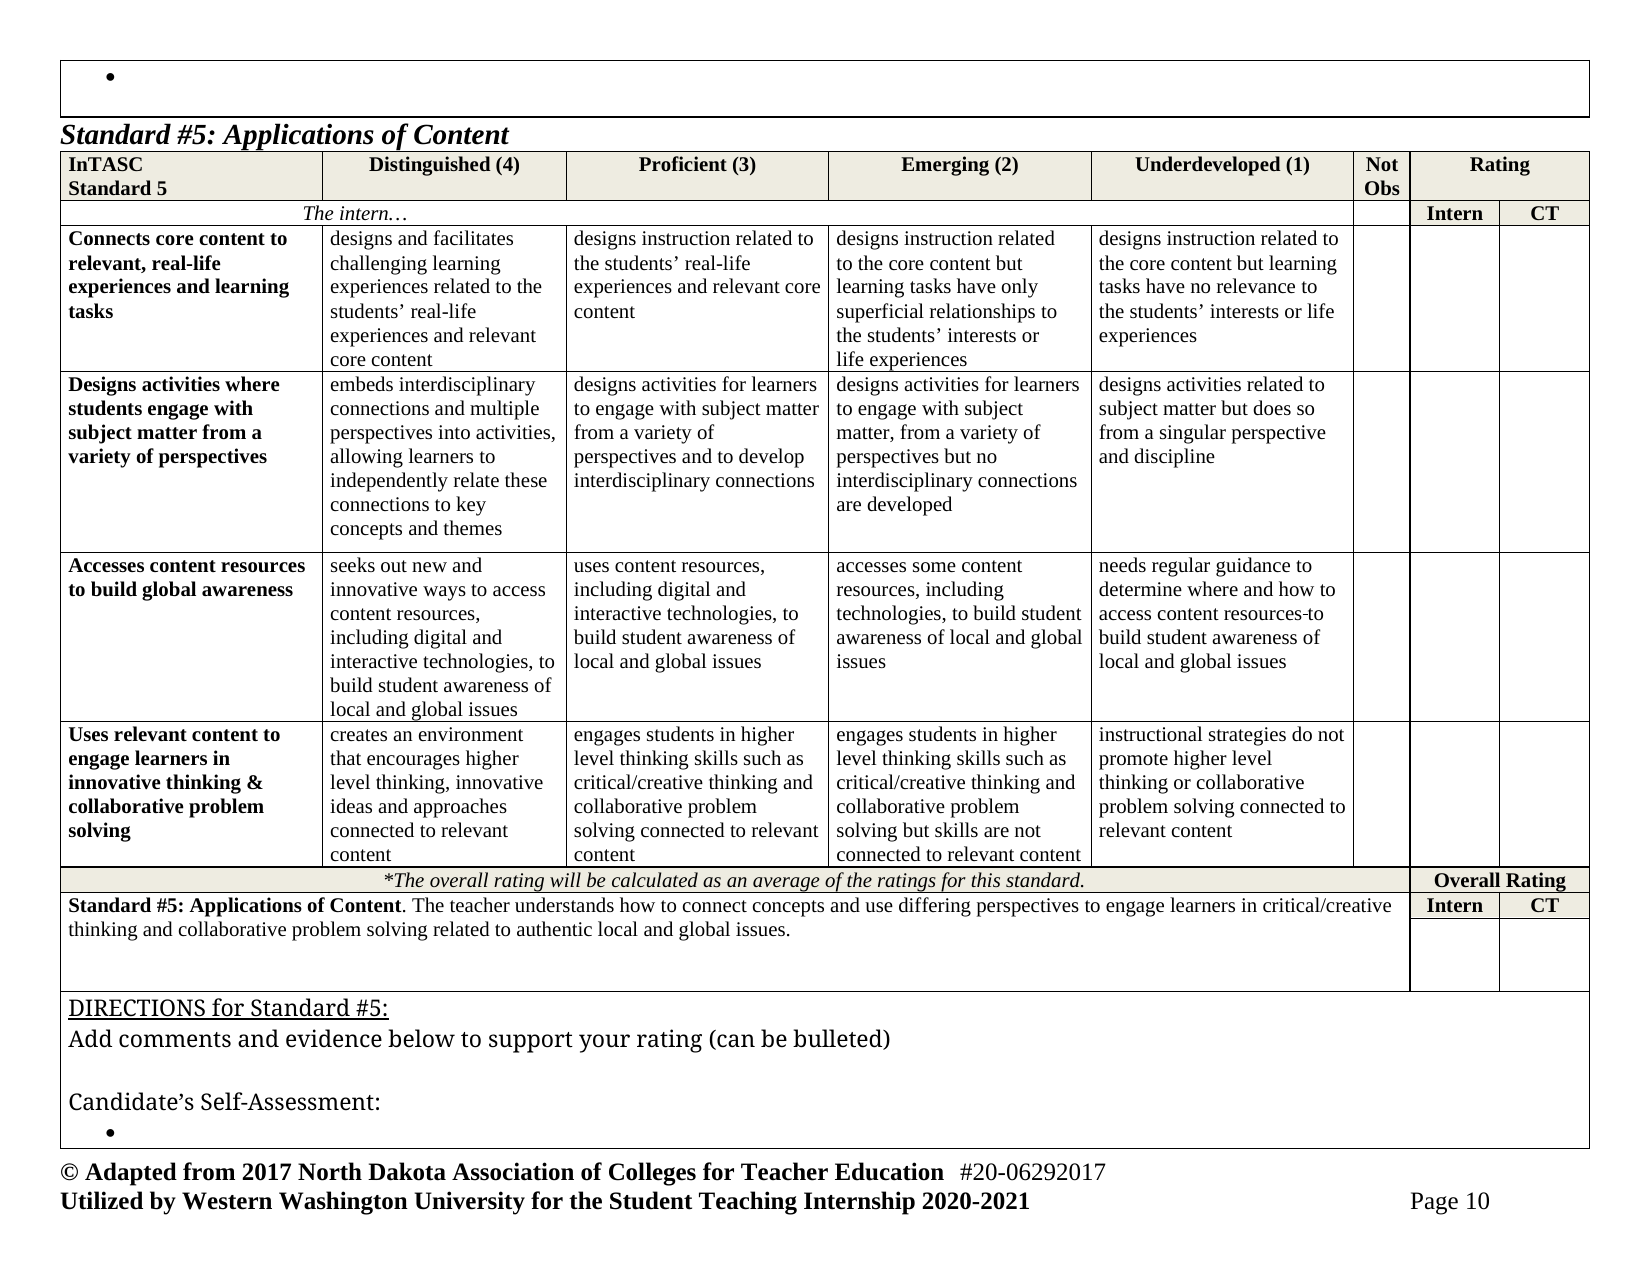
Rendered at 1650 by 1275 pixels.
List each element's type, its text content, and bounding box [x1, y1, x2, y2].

text Standard #5: Applications of Content [60, 118, 1590, 151]
table_cell Connects core content to relevant, real-life experiences and learning tasks [61, 226, 322, 371]
table_cell seeks out new and innovative ways to access content resources, including digital and interactive technologies, to build student awareness of local and global issues [323, 553, 566, 721]
table_header Underdeveloped (1) [1092, 152, 1353, 200]
table_cell [1411, 722, 1499, 866]
table_cell [1354, 722, 1409, 866]
table_cell CT [1500, 893, 1589, 917]
table_cell designs activities for learners to engage with subject matter, from a variety of perspectives but no interdisciplinary connections are developed [829, 372, 1091, 552]
table_cell engages students in higher level thinking skills such as critical/creative thinking and collaborative problem solving connected to relevant content [567, 722, 828, 866]
table_cell [1500, 372, 1589, 552]
table_cell Overall Rating [1411, 868, 1589, 892]
table_cell designs instruction related to the core content but learning tasks have no relevance to the students’ interests or life experiences [1092, 226, 1353, 371]
table_cell uses content resources, including digital and interactive technologies, to build student awareness of local and global issues [567, 553, 828, 721]
table_cell accesses some content resources, including technologies, to build student awareness of local and global issues [829, 553, 1091, 721]
table_cell designs activities related to subject matter but does so from a singular perspective and discipline [1092, 372, 1353, 552]
table_cell designs activities for learners to engage with subject matter from a variety of perspectives and to develop interdisciplinary connections [567, 372, 828, 552]
table_cell [1411, 372, 1499, 552]
table_cell Intern [1411, 893, 1499, 917]
table_cell The intern… [61, 201, 1353, 225]
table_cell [61, 61, 1589, 116]
table_cell [1500, 553, 1589, 721]
table_header Proficient (3) [567, 152, 828, 200]
table_cell CT [1500, 201, 1589, 225]
table_cell [1354, 226, 1409, 371]
table_cell instructional strategies do not promote higher level thinking or collaborative problem solving connected to relevant content [1092, 722, 1353, 866]
table_cell engages students in higher level thinking skills such as critical/creative thinking and collaborative problem solving but skills are not connected to relevant content [829, 722, 1091, 866]
table_cell [1411, 553, 1499, 721]
table_cell [1500, 226, 1589, 371]
table_cell [1411, 226, 1499, 371]
table_header Not Obs [1354, 152, 1409, 200]
table_header Distinguished (4) [323, 152, 566, 200]
table_cell needs regular guidance to determine where and how to access content resources to build student awareness of local and global issues [1092, 553, 1353, 721]
table_cell designs instruction related to the students’ real-life experiences and relevant core content [567, 226, 828, 371]
table_header InTASC Standard 5 [61, 152, 322, 200]
table_header Rating [1411, 152, 1589, 200]
table_cell Intern [1411, 201, 1499, 225]
table_cell Standard #5: Applications of Content. The teacher understands how to connect concepts and use differing perspectives to engage learners in critical/creative thinking and collaborative problem solving related to authentic local and global issues. [61, 893, 1409, 991]
table_header Emerging (2) [829, 152, 1091, 200]
table_cell [1354, 201, 1409, 225]
table_cell *The overall rating will be calculated as an average of the ratings for this standard. [61, 868, 1409, 892]
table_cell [61, 992, 1589, 1148]
table_cell Accesses content resources to build global awareness [61, 553, 322, 721]
table_cell embeds interdisciplinary connections and multiple perspectives into activities, allowing learners to independently relate these connections to key concepts and themes [323, 372, 566, 552]
table_cell Uses relevant content to engage learners in innovative thinking & collaborative problem solving [61, 722, 322, 866]
table_cell [1411, 919, 1499, 991]
table_cell designs instruction related to the core content but learning tasks have only superficial relationships to the students’ interests or life experiences [829, 226, 1091, 371]
table_cell [1354, 553, 1409, 721]
table_cell [1500, 722, 1589, 866]
table_cell creates an environment that encourages higher level thinking, innovative ideas and approaches connected to relevant content [323, 722, 566, 866]
table_cell [1500, 919, 1589, 991]
table_cell [1354, 372, 1409, 552]
table_cell designs and facilitates challenging learning experiences related to the students’ real-life experiences and relevant core content [323, 226, 566, 371]
table_cell Designs activities where students engage with subject matter from a variety of perspectives [61, 372, 322, 552]
